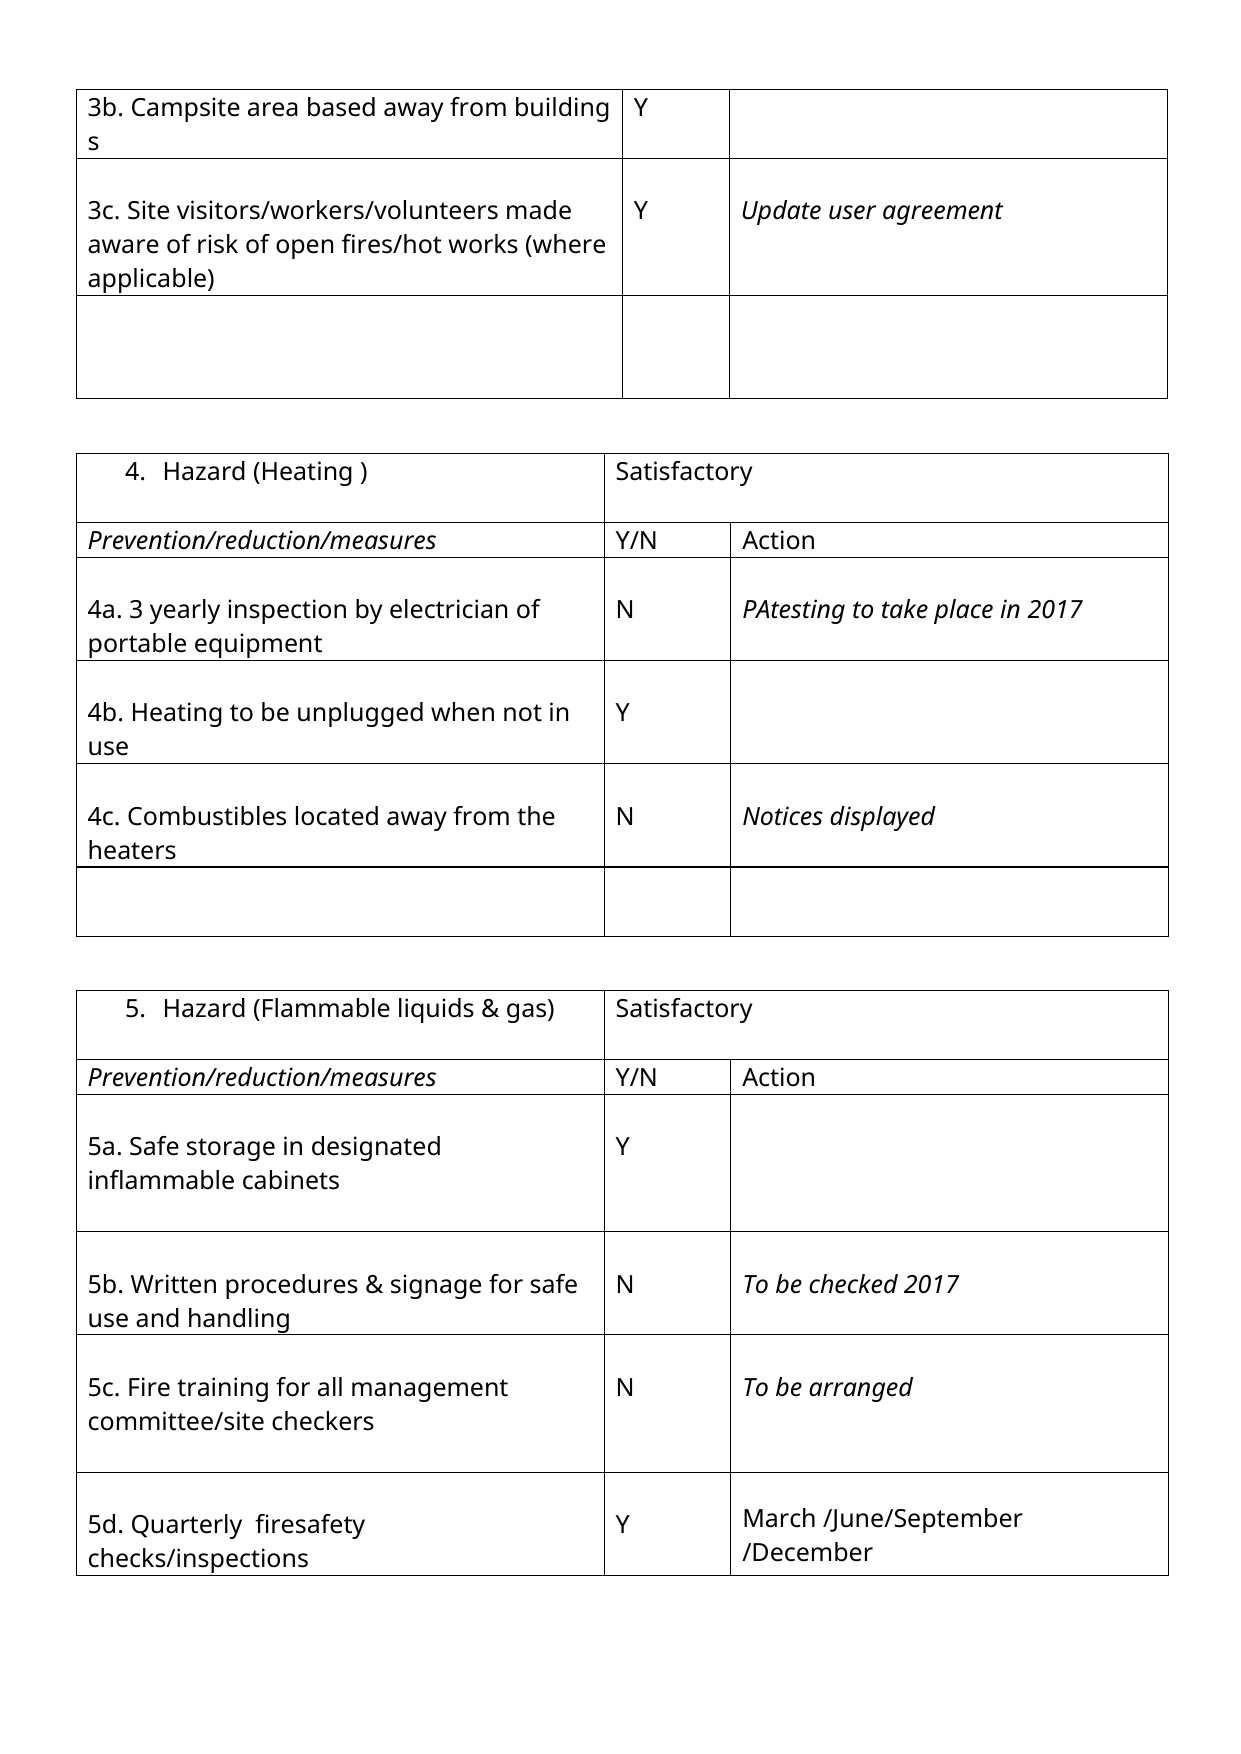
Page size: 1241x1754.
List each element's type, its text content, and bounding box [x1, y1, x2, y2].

table_cell 5c. Fire training for all management committee/site checkers [77, 1335, 604, 1472]
table_cell [730, 296, 1167, 398]
table_cell 3c. Site visitors/workers/volunteers made aware of risk of open fires/hot works (where applicable) [77, 159, 622, 295]
table_header Satisfactory [605, 991, 1168, 1059]
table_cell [77, 90, 622, 158]
table_cell 5d. Quarterly firesafety checks/inspections [77, 1473, 604, 1575]
table_cell Y [605, 661, 730, 763]
table_cell 4a. 3 yearly inspection by electrician of portable equipment [77, 558, 604, 660]
table_cell N [605, 1232, 730, 1334]
table_cell Y/N [605, 1060, 730, 1094]
table_cell [731, 661, 1168, 763]
table_cell [605, 868, 730, 936]
table_cell Prevention/reduction/measures [77, 1060, 604, 1094]
table_cell March /June/September /December [731, 1473, 1168, 1575]
table_header Satisfactory [605, 454, 1168, 522]
table_cell [623, 296, 729, 398]
table_header Hazard (Heating ) [77, 454, 604, 522]
table_cell 5a. Safe storage in designated inflammable cabinets [77, 1095, 604, 1231]
table_cell [77, 868, 604, 936]
table_cell Update user agreement [730, 159, 1167, 295]
table_cell Y [605, 1095, 730, 1231]
table_cell 4c. Combustibles located away from the heaters [77, 764, 604, 866]
table_cell N [605, 764, 730, 866]
table_cell To be arranged [731, 1335, 1168, 1472]
table_header Hazard (Flammable liquids & gas) [77, 991, 604, 1059]
table_cell Prevention/reduction/measures [77, 523, 604, 557]
table_cell Notices displayed [731, 764, 1168, 866]
table_cell 5b. Written procedures & signage for safe use and handling [77, 1232, 604, 1334]
table_cell Action [731, 1060, 1168, 1094]
table_cell Y/N [605, 523, 730, 557]
table_cell PAtesting to take place in 2017 [731, 558, 1168, 660]
table_cell Action [731, 523, 1168, 557]
table_cell Y [623, 159, 729, 295]
table_cell Y [623, 90, 729, 158]
table_cell To be checked 2017 [731, 1232, 1168, 1334]
table_cell Y [605, 1473, 730, 1575]
table_cell N [605, 1335, 730, 1472]
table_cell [730, 90, 1167, 158]
table_cell [731, 868, 1168, 936]
table_cell [731, 1095, 1168, 1231]
table_cell N [605, 558, 730, 660]
table_cell [77, 296, 622, 398]
table_cell 4b. Heating to be unplugged when not in use [77, 661, 604, 763]
